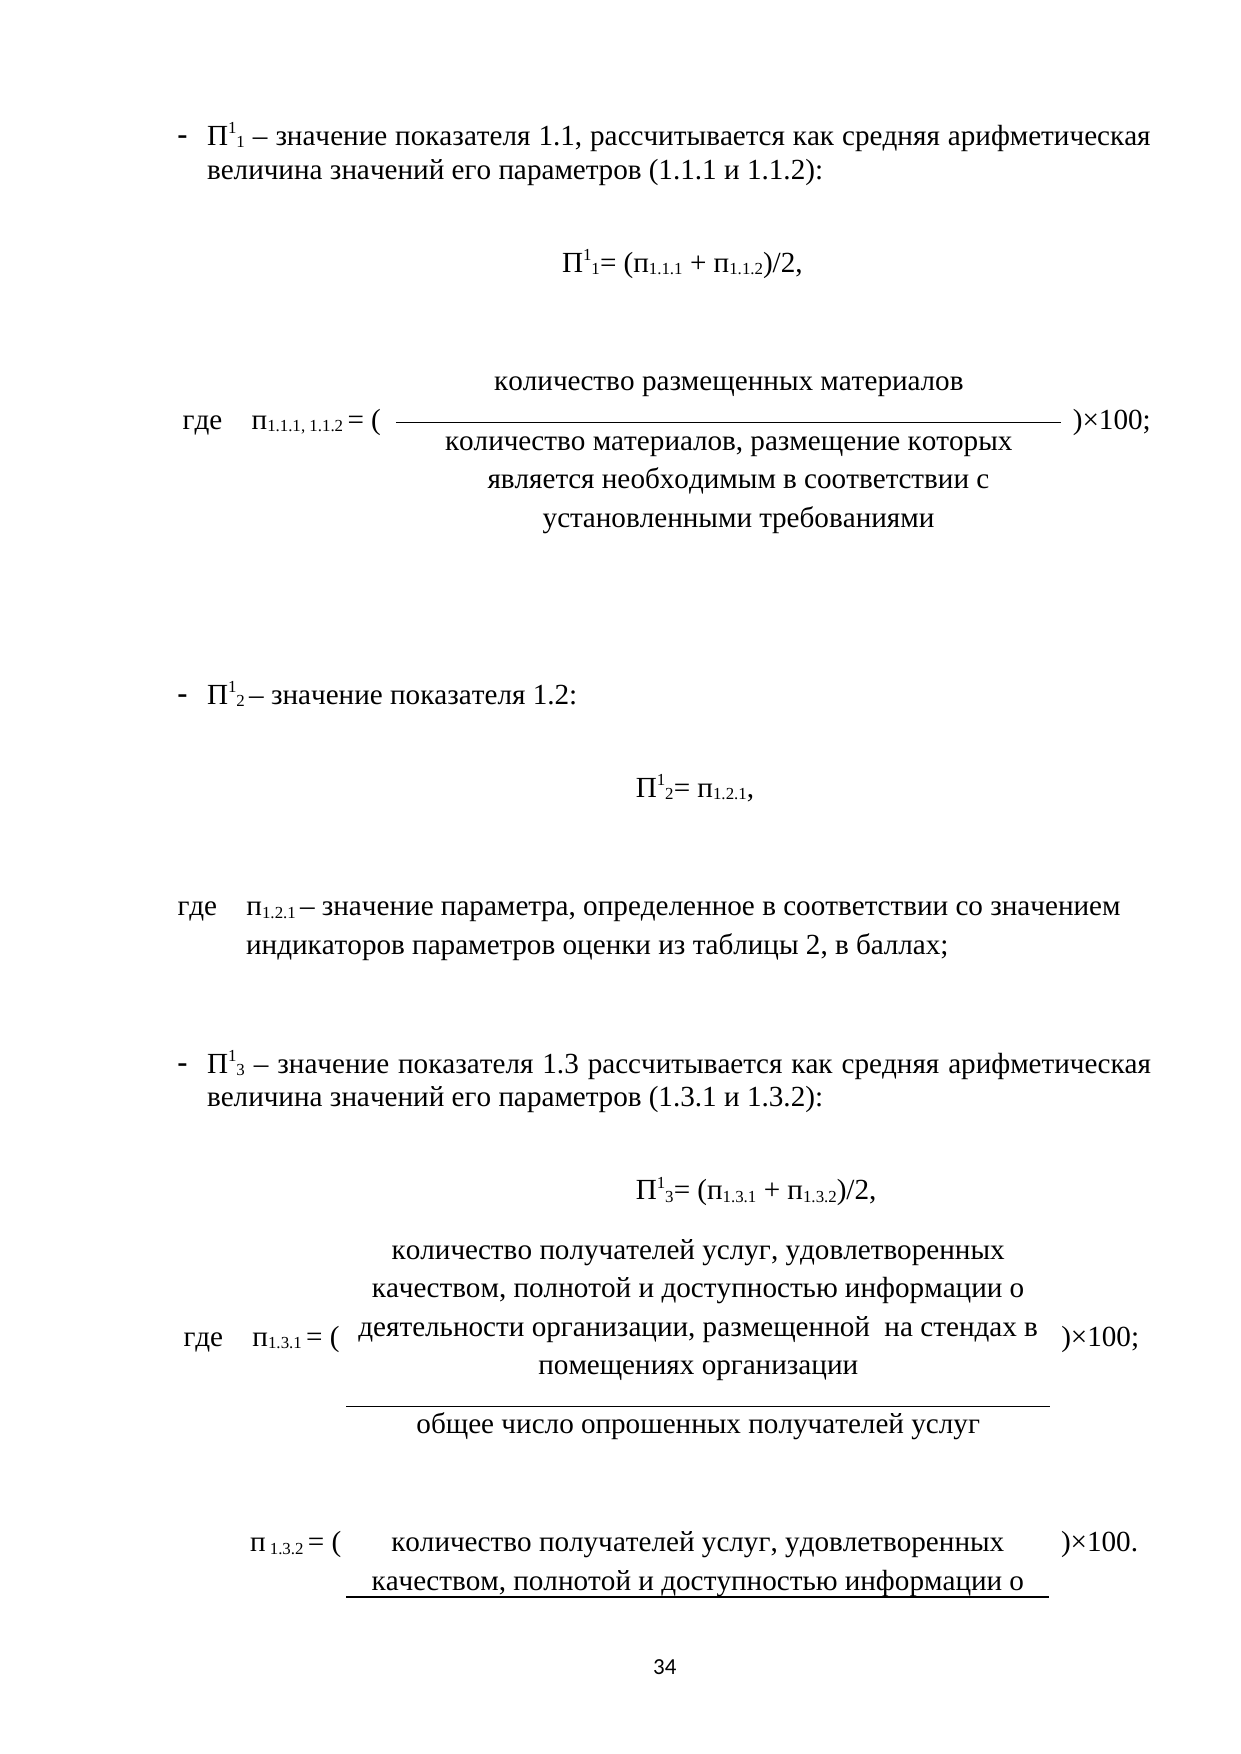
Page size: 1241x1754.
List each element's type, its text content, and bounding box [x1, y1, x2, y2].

table_header количество размещенных материалов [396, 304, 1061, 422]
table_header п 1.3.2 = ( [166, 1524, 346, 1596]
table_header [346, 1524, 1049, 1596]
table_header количество получателей услуг, удовлетворенных качеством, полнотой и доступностью информации о деятельности организации, размещенной на стендах в помещениях организации [346, 1232, 1050, 1406]
list П13 – значение показателя 1.3 рассчитывается как средняя арифметическая величина значений его параметров (1.3.1 и 1.3.2): [177, 1046, 1152, 1113]
list П11 – значение показателя 1.1, рассчитывается как средняя арифметическая величина значений его параметров (1.1.1 и 1.1.2): [177, 118, 1152, 185]
table_header )×100. [1049, 1524, 1150, 1596]
table_cell общее число опрошенных получателей услуг [346, 1407, 1050, 1465]
table_cell количество материалов, размещение которых является необходимым в соответствии с установленными требованиями [396, 423, 1061, 558]
text где п1.2.1 – значение параметра, определенное в соответствии со значением индикаторов параметров оценки из таблицы 2, в баллах; [177, 888, 1152, 961]
table_header где п1.1.1, 1.1.2 = ( [166, 304, 396, 558]
table_header где п1.3.1 = ( [166, 1232, 346, 1465]
table_header )×100; [1050, 1232, 1150, 1465]
list П12 – значение показателя 1.2: [177, 677, 1152, 710]
text П13= (п1.3.1 + п1.3.2)/2, [177, 1172, 1152, 1206]
table_header )×100; [1061, 304, 1162, 558]
text П11= (п1.1.1 + п1.1.2)/2, [177, 245, 1152, 278]
text П12= п1.2.1, [177, 770, 1152, 803]
